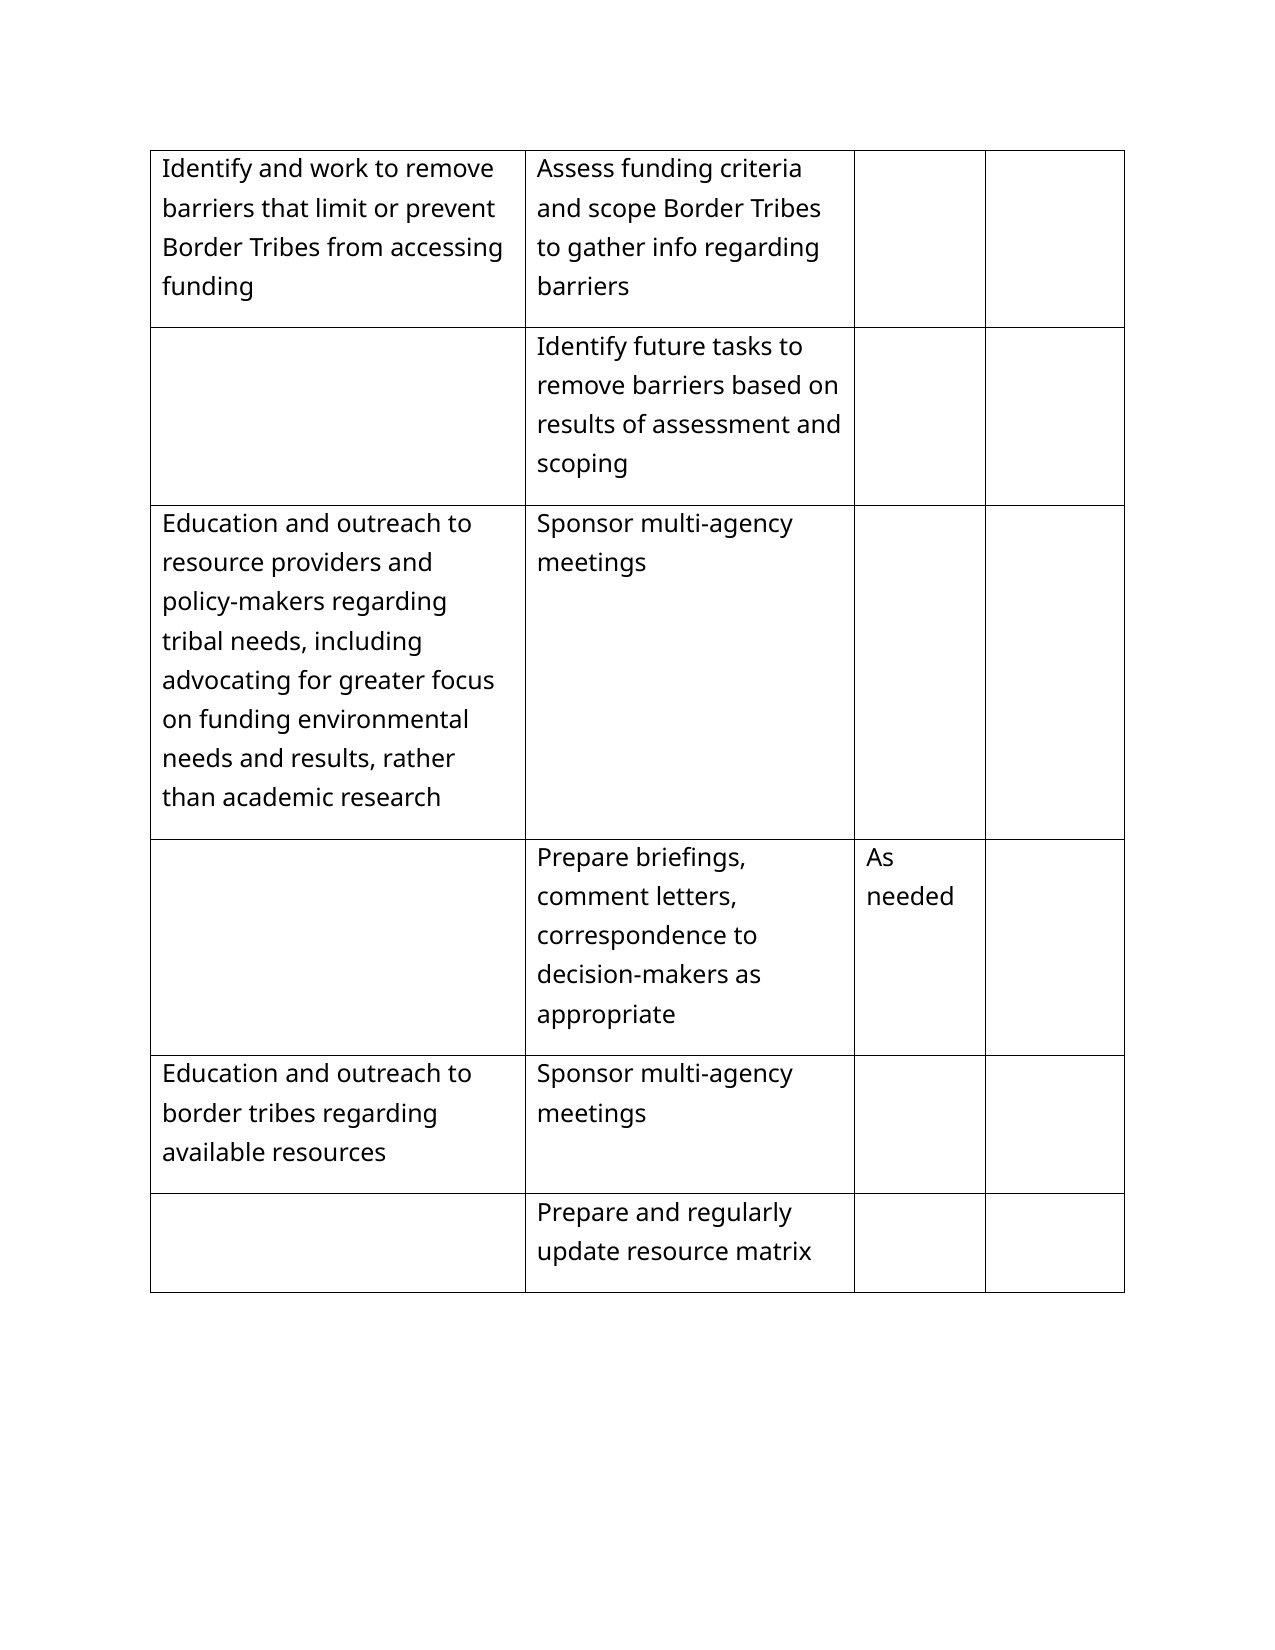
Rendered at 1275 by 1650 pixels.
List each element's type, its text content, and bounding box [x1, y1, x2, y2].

table_cell [986, 1194, 1124, 1292]
table_cell [986, 840, 1124, 1055]
table_cell [986, 328, 1124, 504]
table_cell Sponsor multi-agency meetings [526, 1056, 854, 1193]
table_cell [151, 840, 525, 1055]
table_cell Assess funding criteria and scope Border Tribes to gather info regarding barriers [526, 151, 854, 327]
table_cell [151, 328, 525, 504]
table_cell [986, 506, 1124, 838]
table_cell [855, 1194, 985, 1292]
table_cell Sponsor multi-agency meetings [526, 506, 854, 838]
table_cell Education and outreach to border tribes regarding available resources [151, 1056, 525, 1193]
table_cell Education and outreach to resource providers and policy-makers regarding tribal needs, including advocating for greater focus on funding environmental needs and results, rather than academic research [151, 506, 525, 838]
table_cell [855, 151, 985, 327]
table_cell As needed [855, 840, 985, 1055]
table_cell Prepare and regularly update resource matrix [526, 1194, 854, 1292]
table_cell [151, 1194, 525, 1292]
table_cell [986, 1056, 1124, 1193]
table_cell [986, 151, 1124, 327]
table_cell [855, 506, 985, 838]
table_cell [855, 328, 985, 504]
table_cell [855, 1056, 985, 1193]
table_cell Identify and work to remove barriers that limit or prevent Border Tribes from accessing funding [151, 151, 525, 327]
table_cell Identify future tasks to remove barriers based on results of assessment and scoping [526, 328, 854, 504]
table_cell Prepare briefings, comment letters, correspondence to decision-makers as appropriate [526, 840, 854, 1055]
